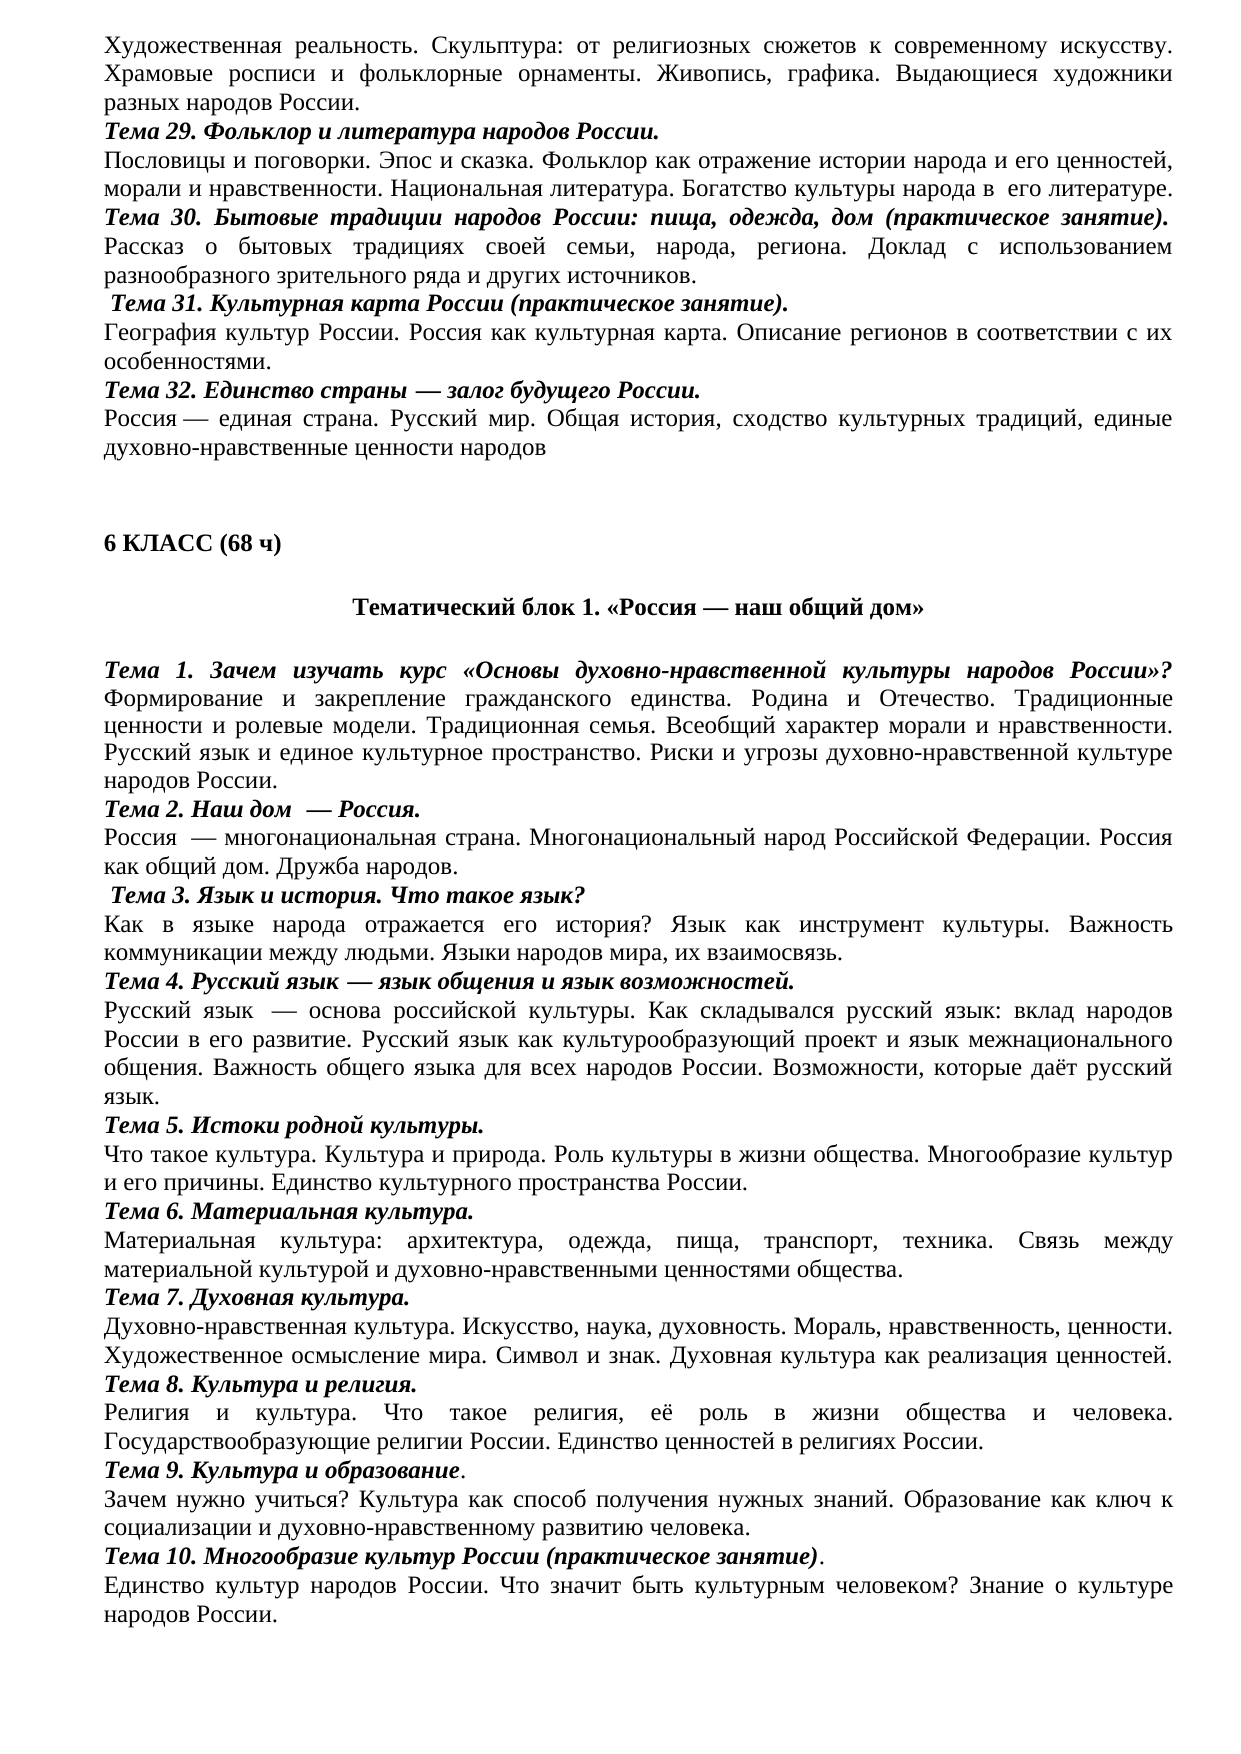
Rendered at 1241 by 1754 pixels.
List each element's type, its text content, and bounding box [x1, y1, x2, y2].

text Единство культур народов России. Что значит быть культурным человеком? Знание о культуре народов России. [103, 1570, 1173, 1627]
text Тема 32. Единство страны — залог будущего России. [103, 375, 1173, 403]
text 6 КЛАСС (68 ч) [103, 530, 1173, 557]
text Тема 9. Культура и образование. [103, 1455, 1173, 1484]
text Пословицы и поговорки. Эпос и сказка. Фольклор как отражение истории народа и его ценностей, морали и нравственности. Национальная литература. Богатство культуры народа в его литературе. Тема 30. Бытовые традиции народов России: пища, одежда, дом (практическое занятие). Рассказ о бытовых традициях своей семьи, народа, региона. Доклад с использованием разнообразного зрительного ряда и других источников. [103, 145, 1173, 288]
text Зачем нужно учиться? Культура как способ получения нужных знаний. Образование как ключ к социализации и духовно-нравственному развитию человека. [103, 1484, 1173, 1541]
text Россия — многонациональная страна. Многонациональный народ Российской Федерации. Россия как общий дом. Дружба народов. [103, 822, 1173, 880]
text Тема 1. Зачем изучать курс «Основы духовно-нравственной культуры народов России»? Формирование и закрепление гражданского единства. Родина и Отечество. Традиционные ценности и ролевые модели. Традиционная семья. Всеобщий характер морали и нравственности. Русский язык и единое культурное пространство. Риски и угрозы духовно-нравственной культуре народов России. [103, 657, 1173, 794]
text Россия — единая страна. Русский мир. Общая история, сходство культурных традиций, единые духовно-нравственные ценности народов [103, 403, 1173, 461]
text Тема 3. Язык и история. Что такое язык? [103, 880, 1173, 909]
text Тема 2. Наш дом — Россия. [103, 794, 1173, 822]
text Тема 7. Духовная культура. [103, 1282, 1173, 1311]
text Тема 6. Материальная культура. [103, 1196, 1173, 1225]
text Тема 29. Фольклор и литература народов России. [103, 116, 1173, 145]
text География культур России. Россия как культурная карта. Описание регионов в соответствии с их особенностями. [103, 317, 1173, 375]
text Художественная реальность. Скульптура: от религиозных сюжетов к современному искусству. Храмовые росписи и фольклорные орнаменты. Живопись, графика. Выдающиеся художники разных народов России. [103, 30, 1173, 116]
text Как в языке народа отражается его история? Язык как инструмент культуры. Важность коммуникации между людьми. Языки народов мира, их взаимосвязь. [103, 909, 1173, 966]
text Материальная культура: архитектура, одежда, пища, транспорт, техника. Связь между материальной культурой и духовно-нравственными ценностями общества. [103, 1225, 1173, 1282]
text Тема 10. Многообразие культур России (практическое занятие). [103, 1541, 1173, 1570]
text Тематический блок 1. «Россия — наш общий дом» [103, 593, 1173, 621]
text Что такое культура. Культура и природа. Роль культуры в жизни общества. Многообразие культур и его причины. Единство культурного пространства России. [103, 1139, 1173, 1196]
text Тема 5. Истоки родной культуры. [103, 1110, 1173, 1139]
text Тема 31. Культурная карта России (практическое занятие). [103, 288, 1173, 317]
text Русский язык — основа российской культуры. Как складывался русский язык: вклад народов России в его развитие. Русский язык как культурообразующий проект и язык межнационального общения. Важность общего языка для всех народов России. Возможности, которые даёт русский язык. [103, 995, 1173, 1110]
text Духовно-нравственная культура. Искусство, наука, духовность. Мораль, нравственность, ценности. Художественное осмысление мира. Символ и знак. Духовная культура как реализация ценностей. Тема 8. Культура и религия. [103, 1311, 1173, 1397]
text Тема 4. Русский язык — язык общения и язык возможностей. [103, 966, 1173, 995]
text Религия и культура. Что такое религия, её роль в жизни общества и человека. Государствообразующие религии России. Единство ценностей в религиях России. [103, 1397, 1173, 1455]
